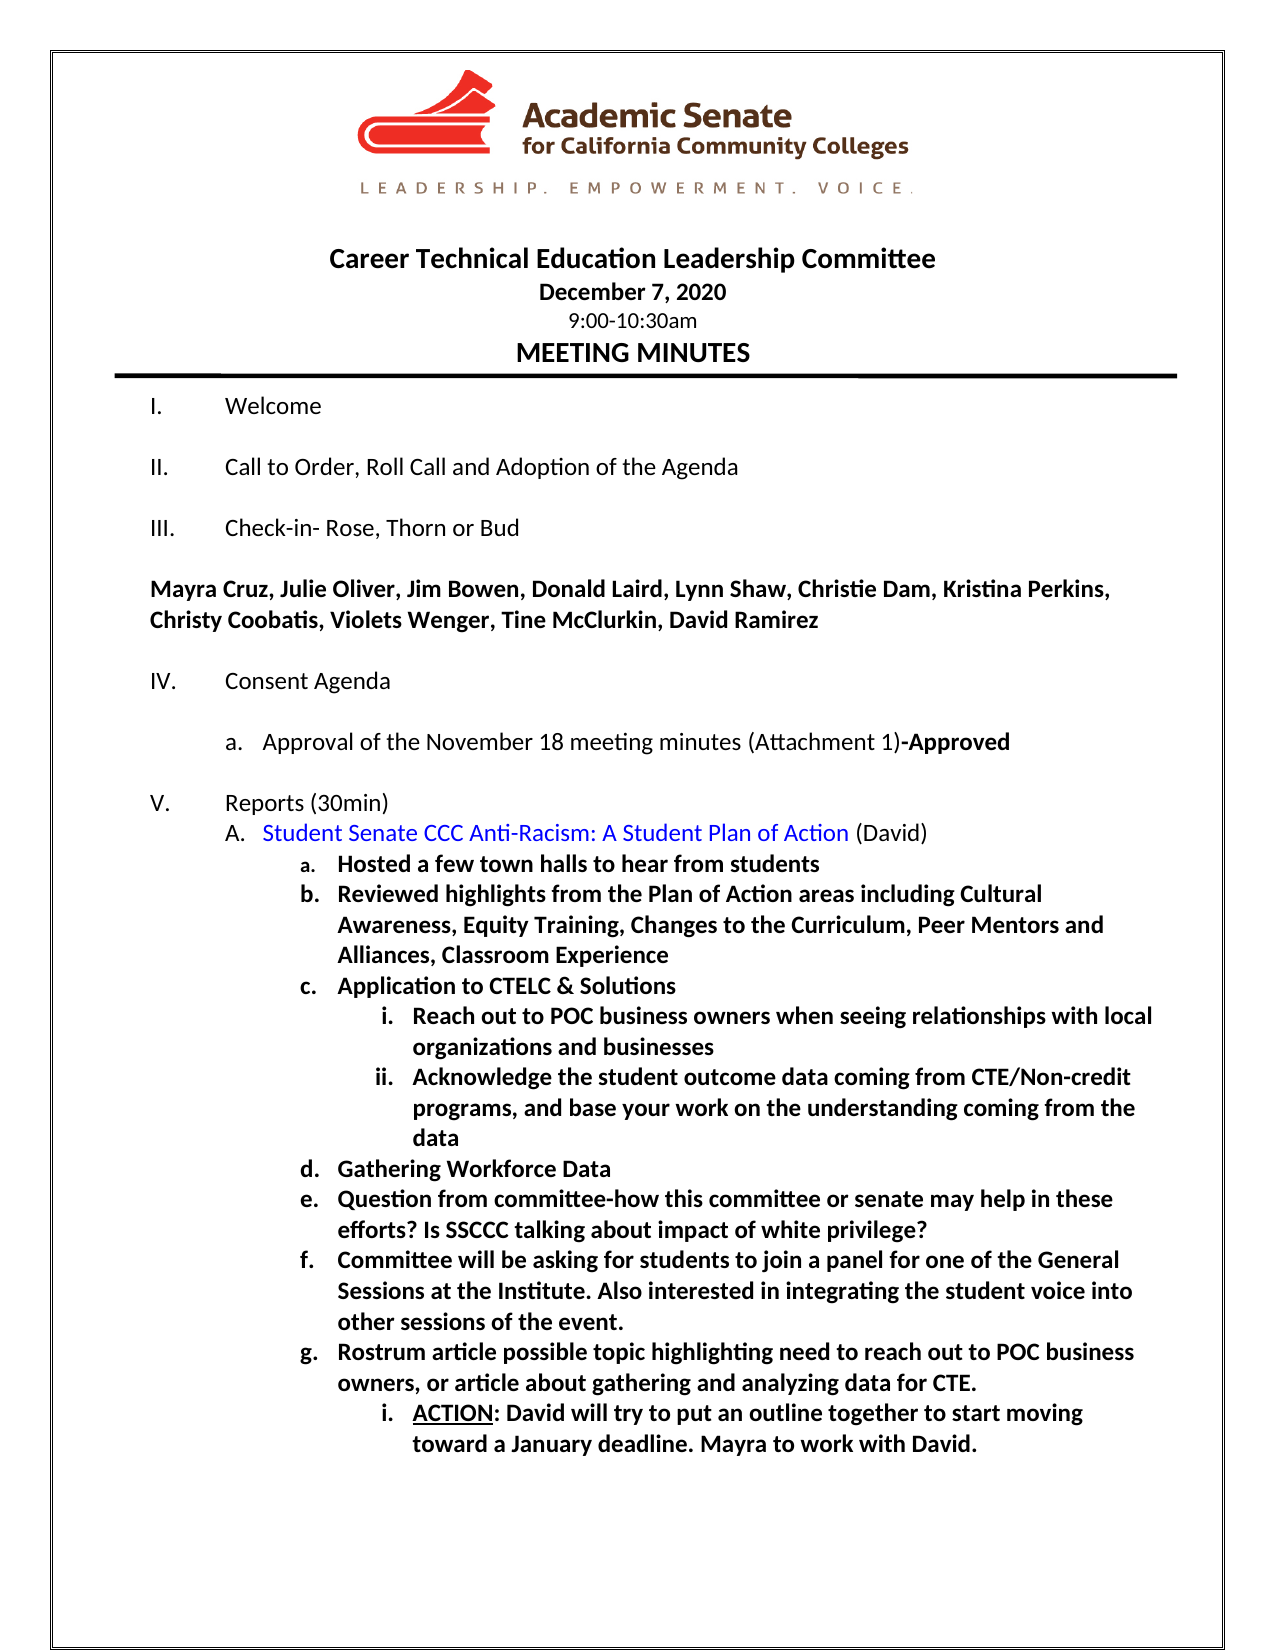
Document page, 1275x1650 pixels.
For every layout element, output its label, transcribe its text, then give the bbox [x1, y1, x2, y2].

list Hosted a few town halls to hear from students [300, 848, 1162, 878]
list Gathering Workforce Data [300, 1153, 1162, 1184]
list Call to Order, Roll Call and Adoption of the Agenda [150, 451, 1162, 482]
list Application to CTELC & Solutions [300, 970, 1162, 1001]
title MEETING MINUTES [103, 334, 1162, 370]
title December 7, 2020 [103, 276, 1162, 306]
list Reviewed highlights from the Plan of Action areas including Cultural Awareness, Equity Training, Changes to the Curriculum, Peer Mentors and Alliances, Classroom Experience [300, 878, 1162, 970]
list Question from committee-how this committee or senate may help in these efforts? Is SSCCC talking about impact of white privilege? [300, 1184, 1162, 1245]
text Mayra Cruz, Julie Oliver, Jim Bowen, Donald Laird, Lynn Shaw, Christie Dam, Kristina Perkins, Christy Coobatis, Violets Wenger, Tine McClurkin, David Ramirez [150, 573, 1162, 634]
list Check-in- Rose, Thorn or Bud [150, 512, 1162, 543]
list Committee will be asking for students to join a panel for one of the General Sessions at the Institute. Also interested in integrating the student voice into other sessions of the event. [300, 1245, 1162, 1336]
list Acknowledge the student outcome data coming from CTE/Non-credit programs, and base your work on the understanding coming from the data [394, 1062, 1162, 1153]
title 9:00-10:30am [103, 306, 1162, 334]
list Reports (30min) [150, 787, 1162, 817]
list Rostrum article possible topic highlighting need to reach out to POC business owners, or article about gathering and analyzing data for CTE. [300, 1336, 1162, 1397]
list Welcome [150, 390, 1162, 421]
list Reach out to POC business owners when seeing relationships with local organizations and businesses [394, 1001, 1162, 1062]
picture [357, 70, 913, 194]
list Student Senate CCC Anti-Racism: A Student Plan of Action (David) [225, 817, 1162, 848]
title Career Technical Education Leadership Committee [103, 240, 1162, 276]
list ACTION: David will try to put an outline together to start moving toward a January deadline. Mayra to work with David. [394, 1397, 1162, 1458]
list Consent Agenda [150, 665, 1162, 695]
list Approval of the November 18 meeting minutes (Attachment 1)-Approved [225, 726, 1162, 756]
